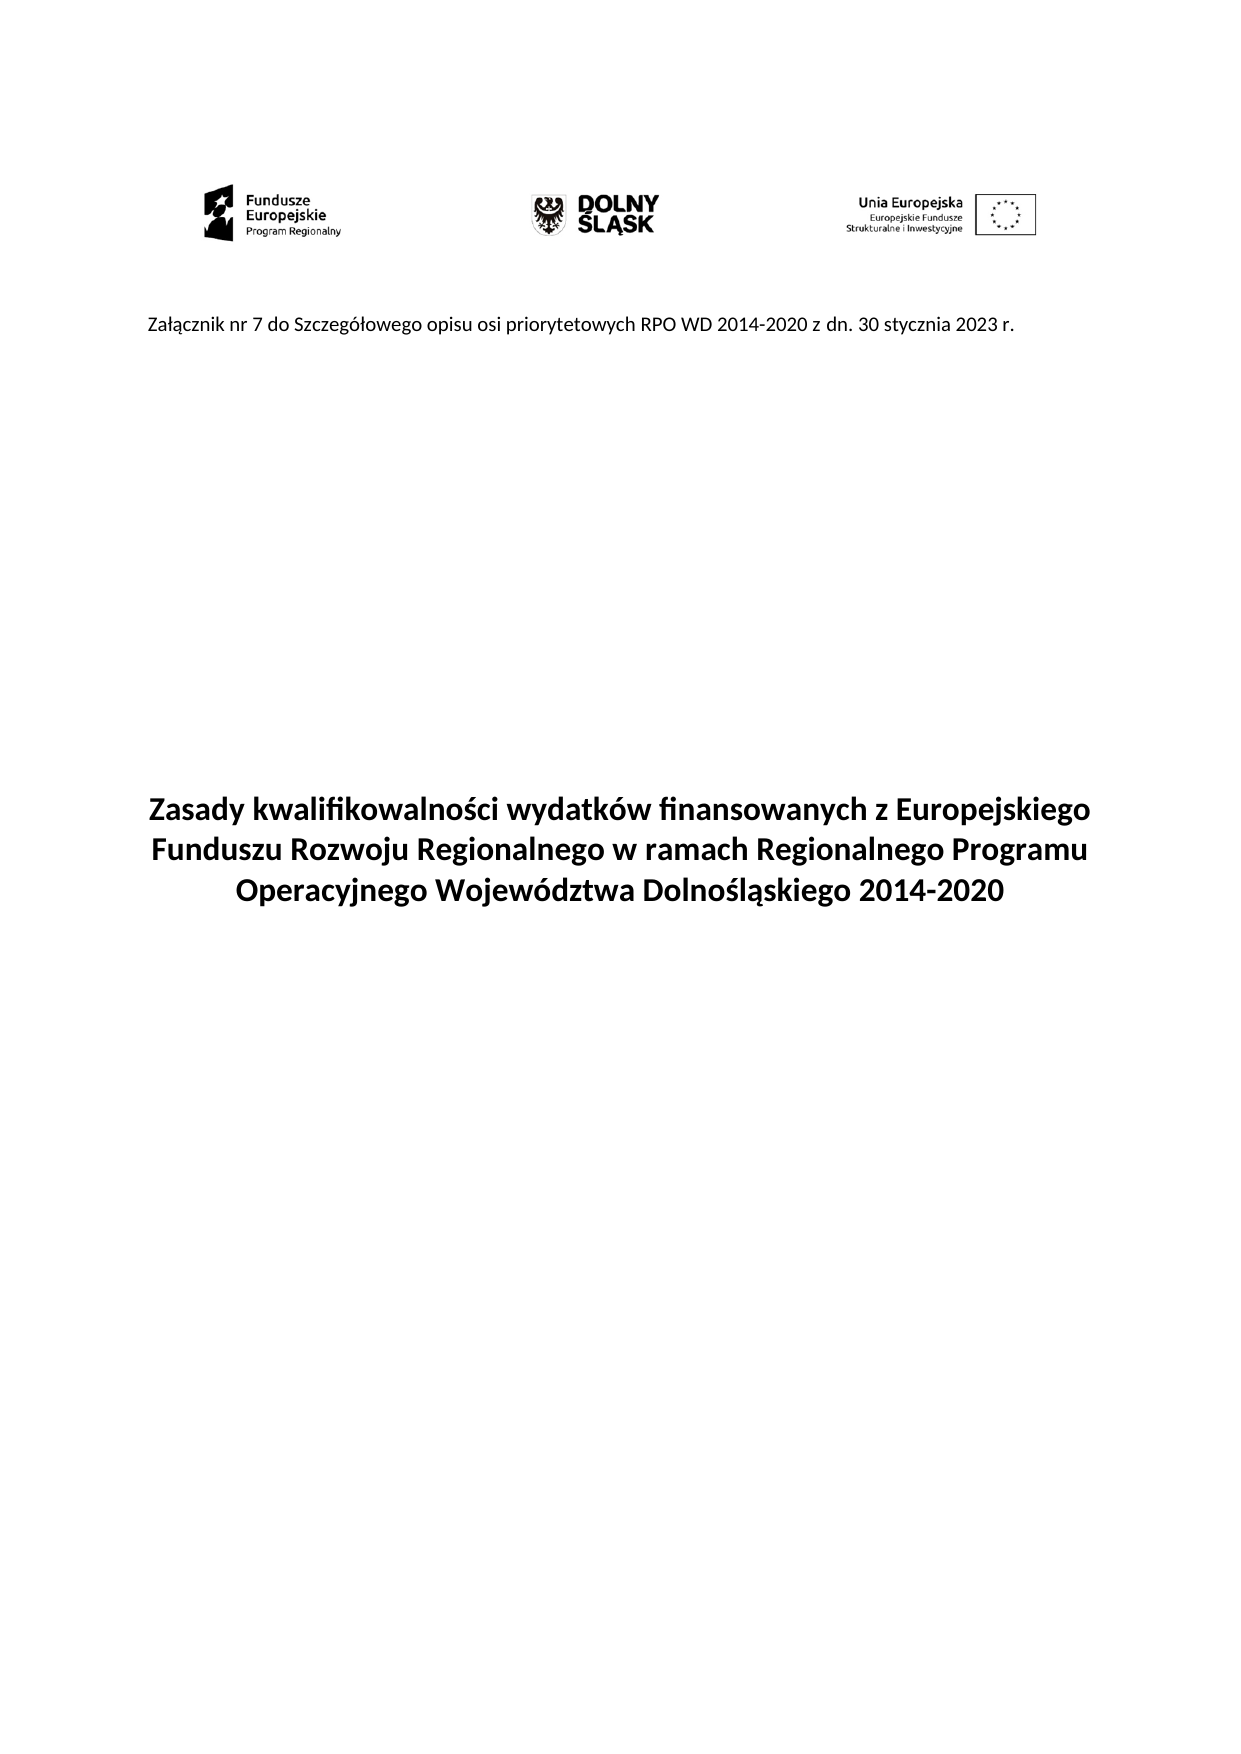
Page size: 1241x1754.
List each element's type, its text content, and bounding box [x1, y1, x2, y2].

text Załącznik nr 7 do Szczegółowego opisu osi priorytetowych RPO WD 2014-2020 z dn. 30 stycznia 2023 r. [148, 311, 1093, 336]
text Zasady kwalifikowalności wydatków finansowanych z Europejskiego Funduszu Rozwoju Regionalnego w ramach Regionalnego Programu Operacyjnego Województwa Dolnośląskiego 2014-2020 [148, 788, 1093, 910]
picture [147, 132, 1093, 290]
